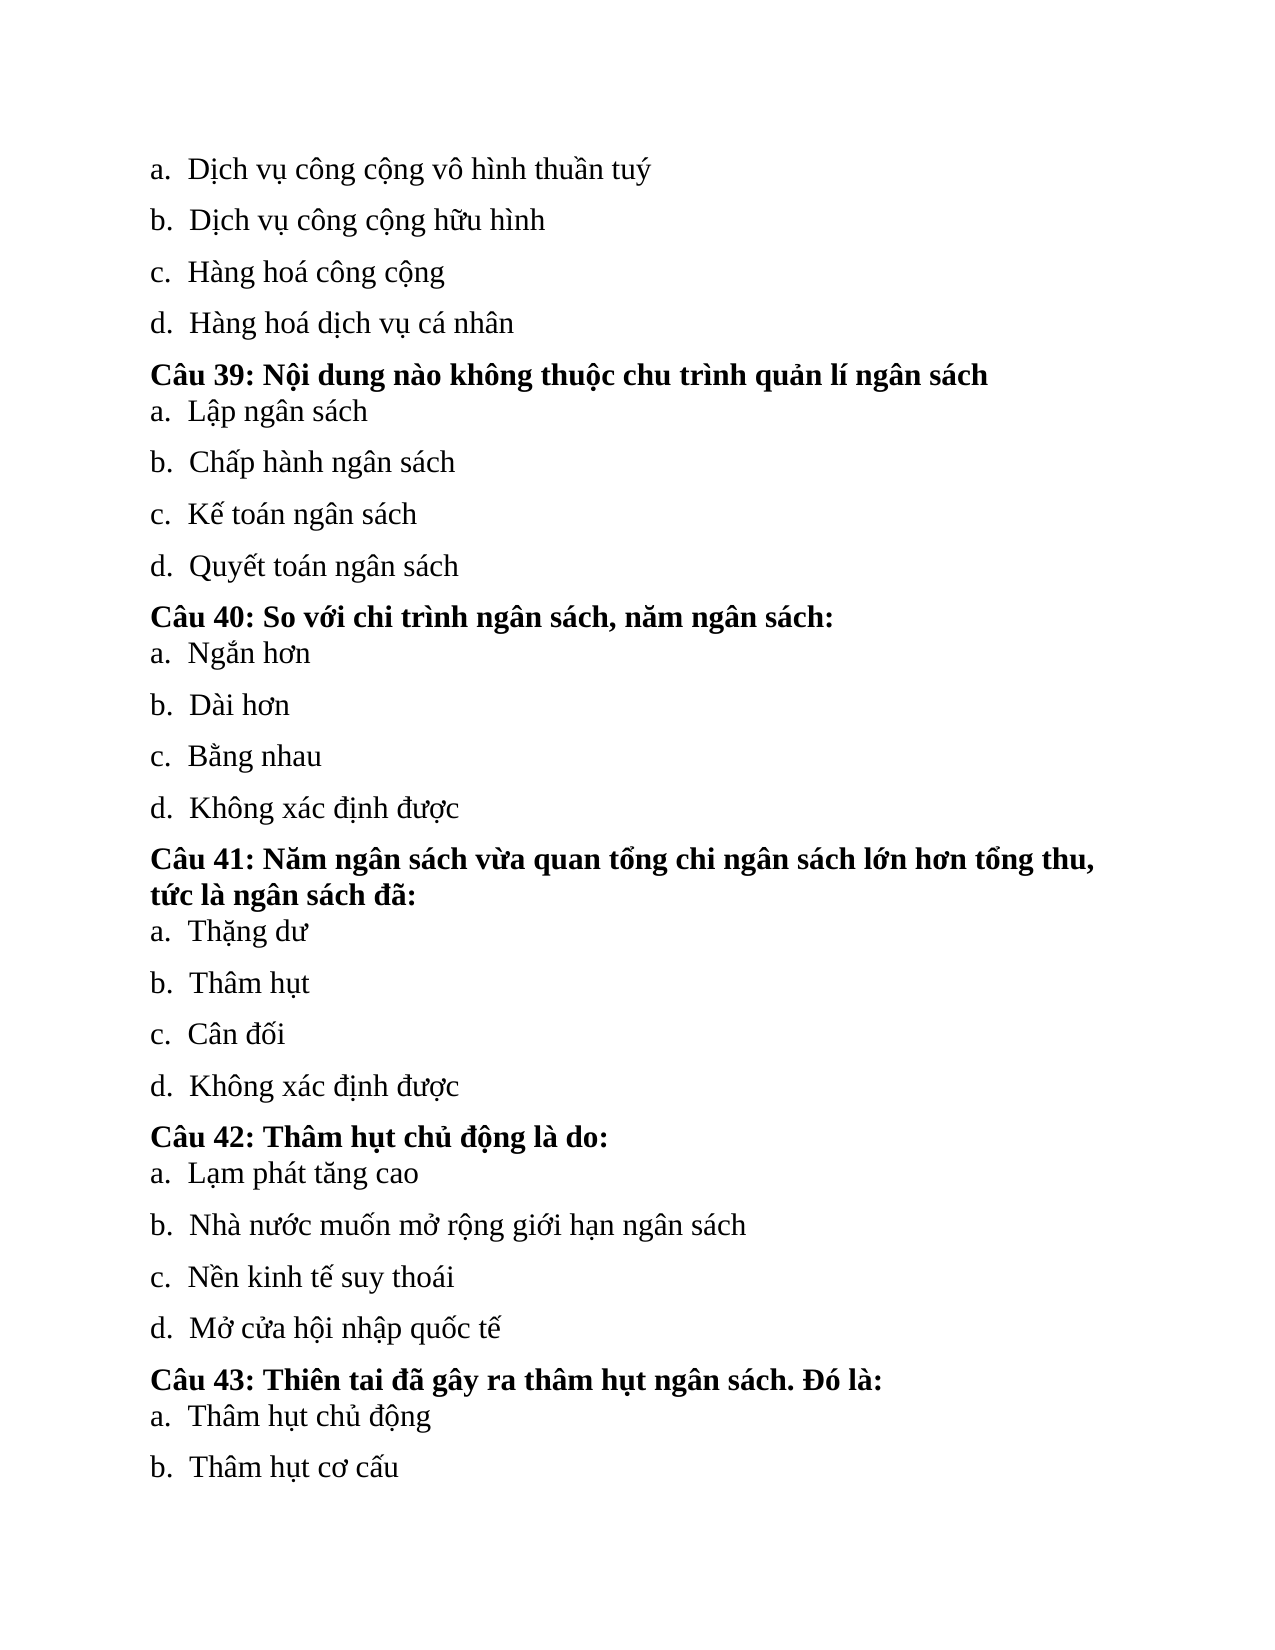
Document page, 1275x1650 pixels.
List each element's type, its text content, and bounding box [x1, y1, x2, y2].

text d. Không xác định được [150, 789, 1125, 825]
text a. Dịch vụ công cộng vô hình thuần tuý [150, 150, 1125, 186]
text b. Thâm hụt [150, 964, 1125, 1000]
text Câu 43: Thiên tai đã gây ra thâm hụt ngân sách. Đó là: [150, 1361, 1125, 1397]
text d. Quyết toán ngân sách [150, 547, 1125, 583]
text a. Lạm phát tăng cao [150, 1155, 1125, 1191]
text c. Kế toán ngân sách [150, 495, 1125, 531]
text b. Dịch vụ công cộng hữu hình [150, 202, 1125, 237]
text b. Dài hơn [150, 686, 1125, 722]
text a. Thặng dư [150, 912, 1125, 948]
text Câu 42: Thâm hụt chủ động là do: [150, 1119, 1125, 1155]
text a. Thâm hụt chủ động [150, 1397, 1125, 1433]
text a. Lập ngân sách [150, 392, 1125, 428]
text Câu 40: So với chi trình ngân sách, năm ngân sách: [150, 598, 1125, 634]
text d. Hàng hoá dịch vụ cá nhân [150, 305, 1125, 341]
text b. Chấp hành ngân sách [150, 444, 1125, 480]
text b. Thâm hụt cơ cấu [150, 1448, 1125, 1484]
text Câu 39: Nội dung nào không thuộc chu trình quản lí ngân sách [150, 356, 1125, 392]
text a. Ngắn hơn [150, 634, 1125, 670]
text d. Không xác định được [150, 1067, 1125, 1103]
text c. Bằng nhau [150, 737, 1125, 773]
text c. Hàng hoá công cộng [150, 253, 1125, 289]
text c. Cân đối [150, 1016, 1125, 1052]
text b. Nhà nước muốn mở rộng giới hạn ngân sách [150, 1206, 1125, 1242]
text c. Nền kinh tế suy thoái [150, 1258, 1125, 1294]
text d. Mở cửa hội nhập quốc tế [150, 1309, 1125, 1345]
text Câu 41: Năm ngân sách vừa quan tổng chi ngân sách lớn hơn tổng thu, tức là ngân sách đã: [150, 841, 1125, 912]
